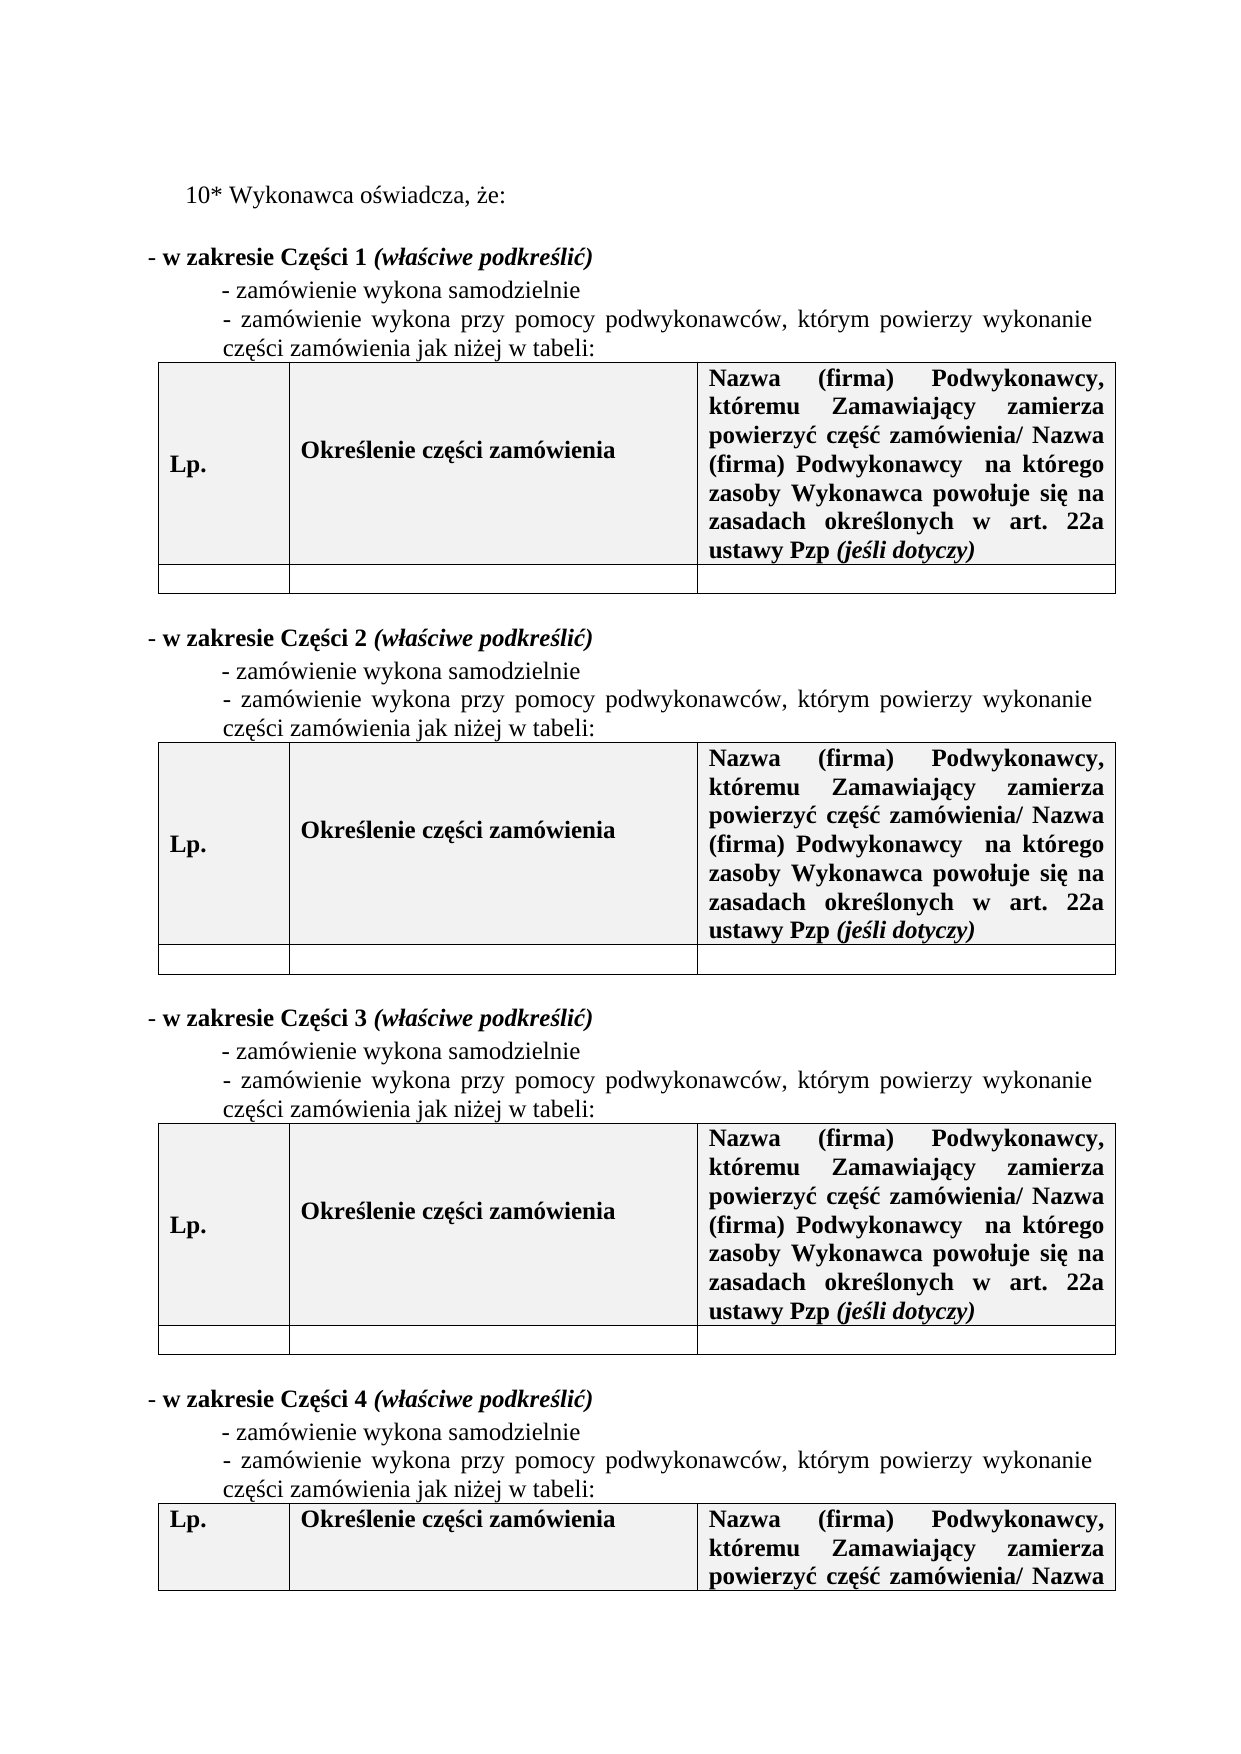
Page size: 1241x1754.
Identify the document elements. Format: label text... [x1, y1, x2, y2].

table_cell [159, 945, 289, 973]
table_header Lp. [159, 363, 289, 564]
text - zamówienie wykona samodzielnie [221, 656, 1109, 684]
table_cell [290, 945, 697, 973]
text - w zakresie Części 1 (właściwe podkreślić) [148, 242, 1093, 271]
table_cell [290, 565, 697, 593]
table_header Określenie części zamówienia [290, 743, 697, 944]
text 10* Wykonawca oświadcza, że: [185, 181, 1093, 209]
table_cell [290, 1326, 697, 1354]
text - zamówienie wykona przy pomocy podwykonawców, którym powierzy wykonanie części zamówienia jak niżej w tabeli: [223, 1065, 1093, 1122]
table_header Określenie części zamówienia [290, 1124, 697, 1325]
table_header Określenie części zamówienia [290, 363, 697, 564]
text - zamówienie wykona przy pomocy podwykonawców, którym powierzy wykonanie części zamówienia jak niżej w tabeli: [223, 304, 1093, 362]
text - w zakresie Części 4 (właściwe podkreślić) [148, 1384, 1093, 1412]
text - zamówienie wykona samodzielnie [221, 275, 1109, 304]
table_cell [698, 565, 1115, 593]
table_cell [159, 565, 289, 593]
text - w zakresie Części 2 (właściwe podkreślić) [148, 623, 1093, 652]
text - zamówienie wykona samodzielnie [221, 1036, 1109, 1065]
text - w zakresie Części 3 (właściwe podkreślić) [148, 1003, 1093, 1032]
table_cell [698, 1326, 1115, 1354]
table_header Lp. [159, 1124, 289, 1325]
text - zamówienie wykona przy pomocy podwykonawców, którym powierzy wykonanie części zamówienia jak niżej w tabeli: [223, 1445, 1093, 1503]
table_header Lp. [159, 1504, 289, 1590]
table_header Lp. [159, 743, 289, 944]
text - zamówienie wykona samodzielnie [221, 1417, 1109, 1445]
text - zamówienie wykona przy pomocy podwykonawców, którym powierzy wykonanie części zamówienia jak niżej w tabeli: [223, 684, 1093, 742]
table_cell [698, 945, 1115, 973]
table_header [290, 1504, 697, 1590]
table_cell [159, 1326, 289, 1354]
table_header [698, 1504, 1115, 1590]
